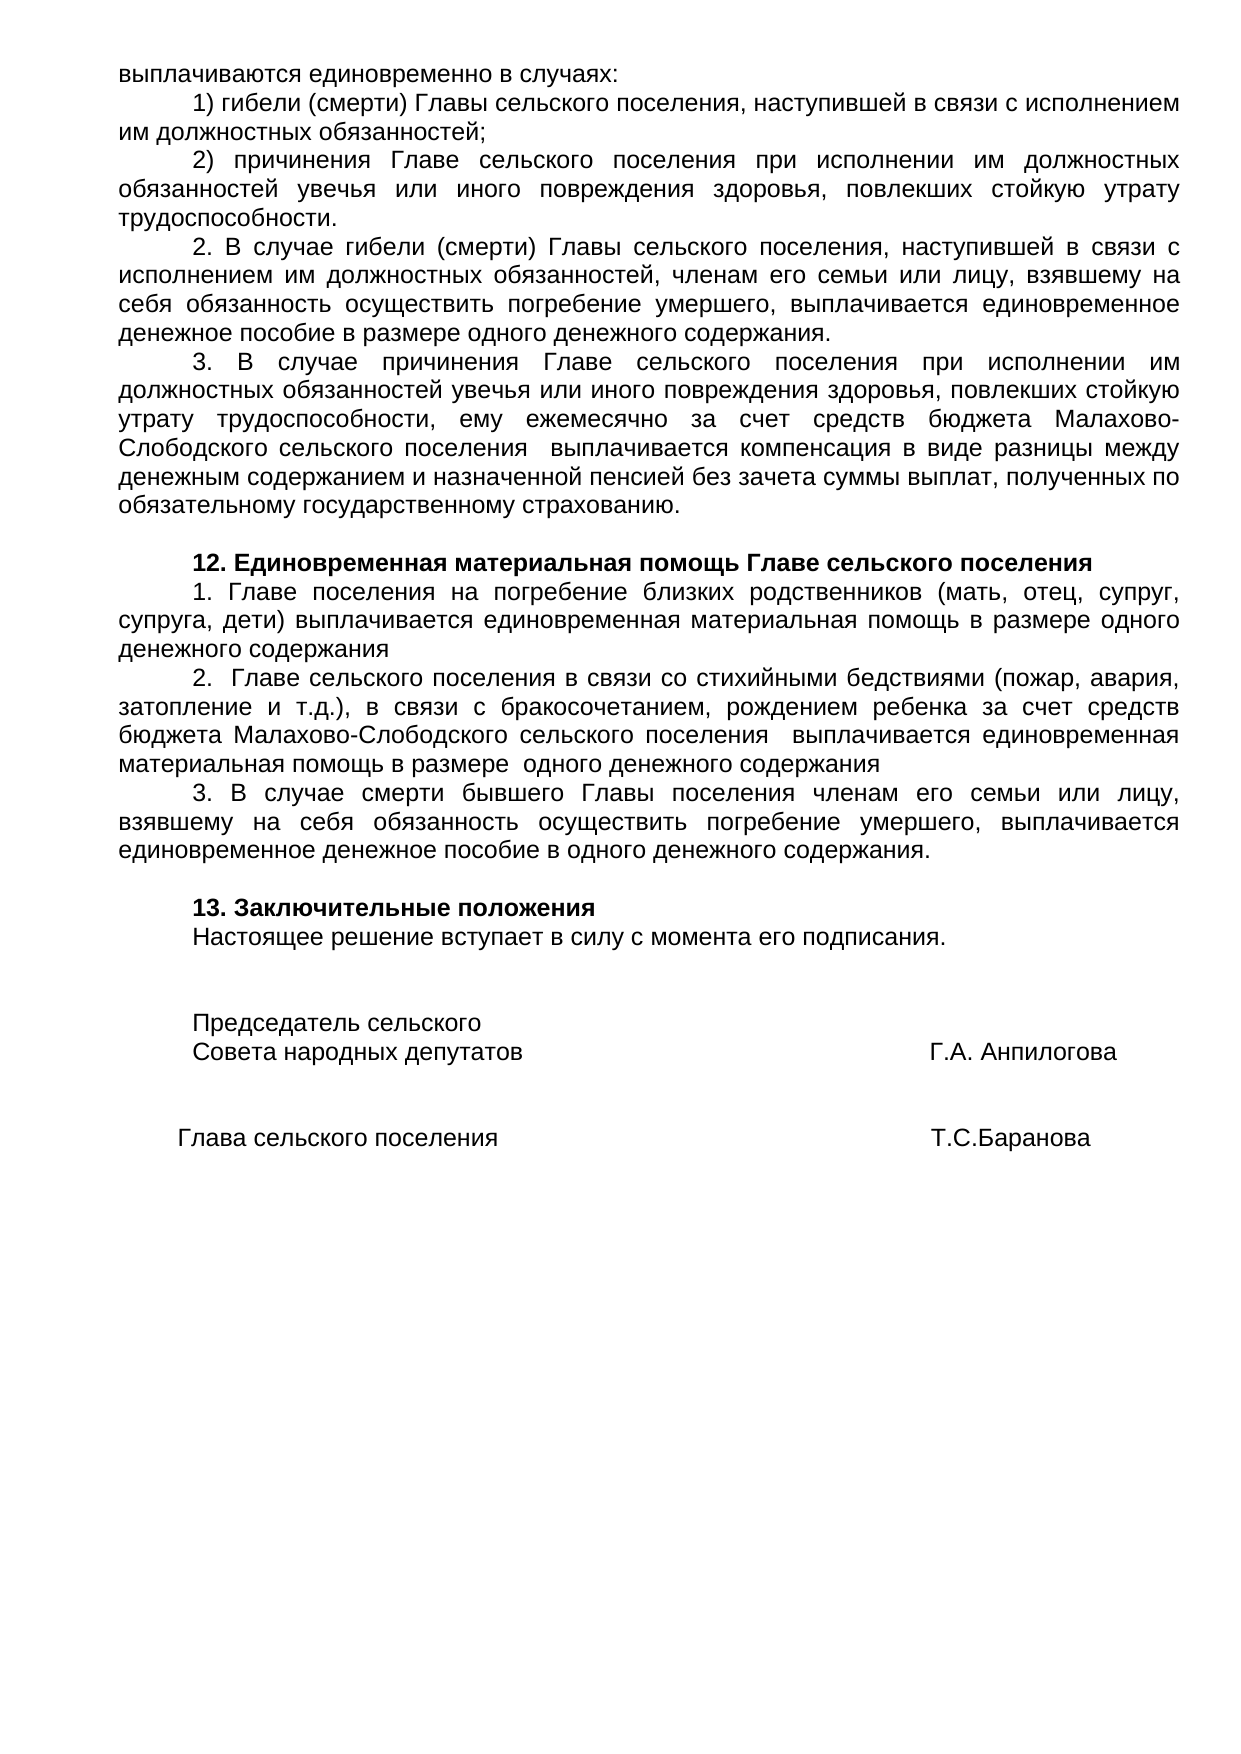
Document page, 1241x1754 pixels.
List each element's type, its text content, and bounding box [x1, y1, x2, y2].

text Совета народных депутатов Г.А. Анпилогова [118, 1037, 1181, 1065]
text Председатель сельского [118, 1008, 1181, 1037]
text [118, 59, 1181, 88]
text 2. В случае гибели (смерти) Главы сельского поселения, наступившей в связи с исполнением им должностных обязанностей, членам его семьи или лицу, взявшему на себя обязанность осуществить погребение умершего, выплачивается единовременное денежное пособие в размере одного денежного содержания. [118, 232, 1181, 347]
text 2. Главе сельского поселения в связи со стихийными бедствиями (пожар, авария, затопление и т.д.), в связи с бракосочетанием, рождением ребенка за счет средств бюджета Малахово-Слободского сельского поселения выплачивается единовременная материальная помощь в размере одного денежного содержания [118, 663, 1181, 778]
text Настоящее решение вступает в силу с момента его подписания. [118, 922, 1181, 950]
text 1. Главе поселения на погребение близких родственников (мать, отец, супруг, супруга, дети) выплачивается единовременная материальная помощь в размере одного денежного содержания [118, 577, 1181, 663]
text Глава сельского поселения Т.С.Баранова [118, 1123, 1181, 1152]
text 3. В случае смерти бывшего Главы поселения членам его семьи или лицу, взявшему на себя обязанность осуществить погребение умершего, выплачивается единовременное денежное пособие в одного денежного содержания. [118, 778, 1181, 864]
text 1) гибели (смерти) Главы сельского поселения, наступившей в связи с исполнением им должностных обязанностей; [118, 88, 1181, 145]
text 12. Единовременная материальная помощь Главе сельского поселения [118, 548, 1181, 577]
text 13. Заключительные положения [118, 893, 1181, 922]
text 2) причинения Главе сельского поселения при исполнении им должностных обязанностей увечья или иного повреждения здоровья, повлекших стойкую утрату трудоспособности. [118, 145, 1181, 232]
text 3. В случае причинения Главе сельского поселения при исполнении им должностных обязанностей увечья или иного повреждения здоровья, повлекших стойкую утрату трудоспособности, ему ежемесячно за счет средств бюджета Малахово-Слободского сельского поселения выплачивается компенсация в виде разницы между денежным содержанием и назначенной пенсией без зачета суммы выплат, полученных по обязательному государственному страхованию. [118, 347, 1181, 519]
